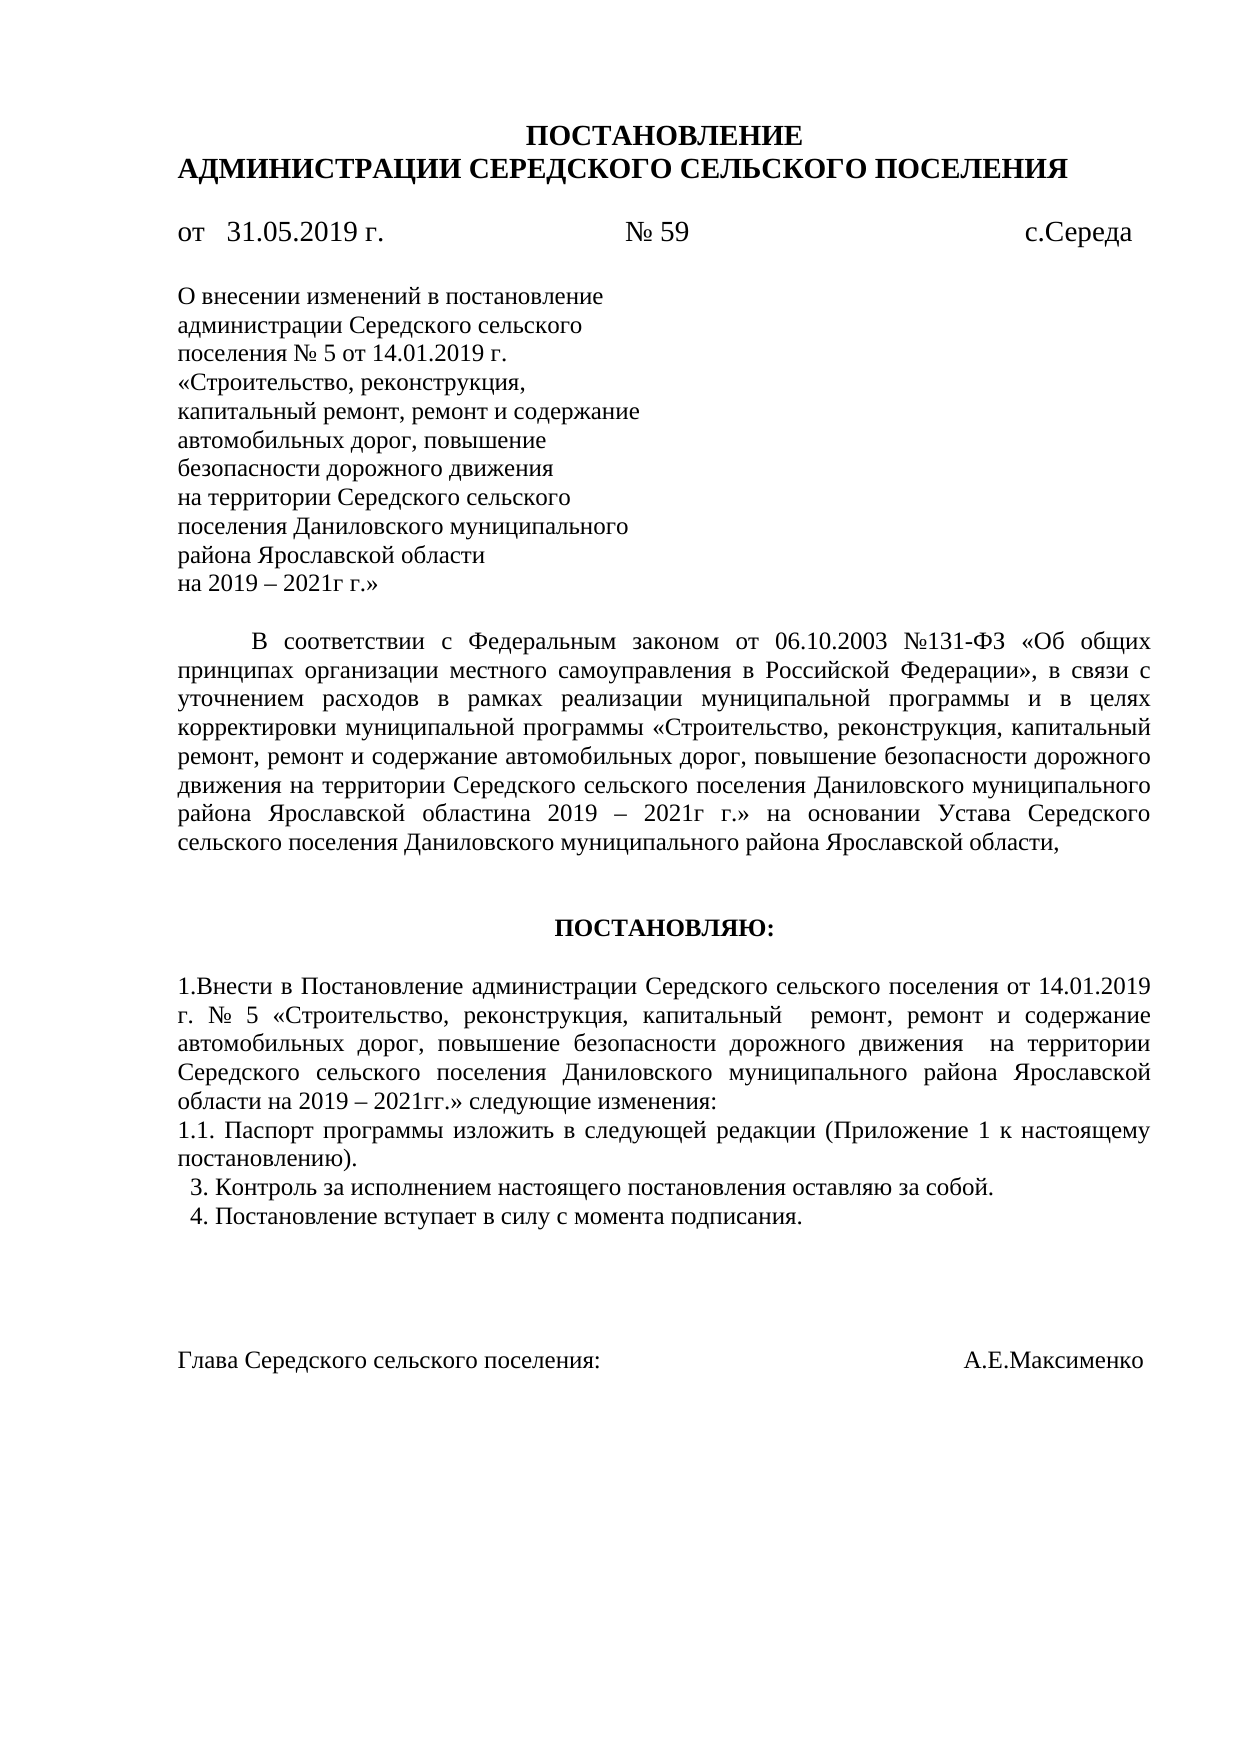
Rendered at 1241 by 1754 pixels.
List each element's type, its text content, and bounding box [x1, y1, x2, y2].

text ПОСТАНОВЛЯЮ: [177, 913, 1152, 942]
text 4. Постановление вступает в силу с момента подписания. [177, 1201, 1152, 1230]
text АДМИНИСТРАЦИИ СЕРЕДСКОГО СЕЛЬСКОГО ПОСЕЛЕНИЯ [177, 152, 1152, 185]
text на территории Середского сельского [177, 482, 1152, 511]
text автомобильных дорог, повышение [177, 425, 1152, 453]
text ПОСТАНОВЛЕНИЕ [177, 118, 1152, 152]
text О внесении изменений в постановление [177, 281, 1152, 310]
text района Ярославской области [177, 540, 1152, 568]
text от 31.05.2019 г. № 59 с.Середа [177, 214, 1152, 247]
text «Строительство, реконструкция, [177, 367, 1152, 396]
text безопасности дорожного движения [177, 453, 1152, 482]
text Глава Середского сельского поселения: А.Е.Максименко [177, 1345, 1152, 1373]
text 1.Внести в Постановление администрации Середского сельского поселения от 14.01.2019 г. № 5 «Строительство, реконструкция, капитальный ремонт, ремонт и содержание автомобильных дорог, повышение безопасности дорожного движения на территории Середского сельского поселения Даниловского муниципального района Ярославской области на 2019 – 2021гг.» следующие изменения: [177, 971, 1152, 1115]
text капитальный ремонт, ремонт и содержание [177, 396, 1152, 425]
text 1.1. Паспорт программы изложить в следующей редакции (Приложение 1 к настоящему постановлению). [177, 1115, 1152, 1172]
text на 2019 – 2021г г.» [177, 568, 1152, 597]
text поселения № 5 от 14.01.2019 г. [177, 338, 1152, 367]
text В соответствии с Федеральным законом от 06.10.2003 №131-ФЗ «Об общих принципах организации местного самоуправления в Российской Федерации», в связи с уточнением расходов в рамках реализации муниципальной программы и в целях корректировки муниципальной программы «Строительство, реконструкция, капитальный ремонт, ремонт и содержание автомобильных дорог, повышение безопасности дорожного движения на территории Середского сельского поселения Даниловского муниципального района Ярославской областина 2019 – 2021г г.» на основании Устава Середского сельского поселения Даниловского муниципального района Ярославской области, [177, 626, 1152, 856]
text администрации Середского сельского [177, 310, 1152, 338]
text поселения Даниловского муниципального [177, 511, 1152, 540]
text 3. Контроль за исполнением настоящего постановления оставляю за собой. [177, 1172, 1152, 1201]
